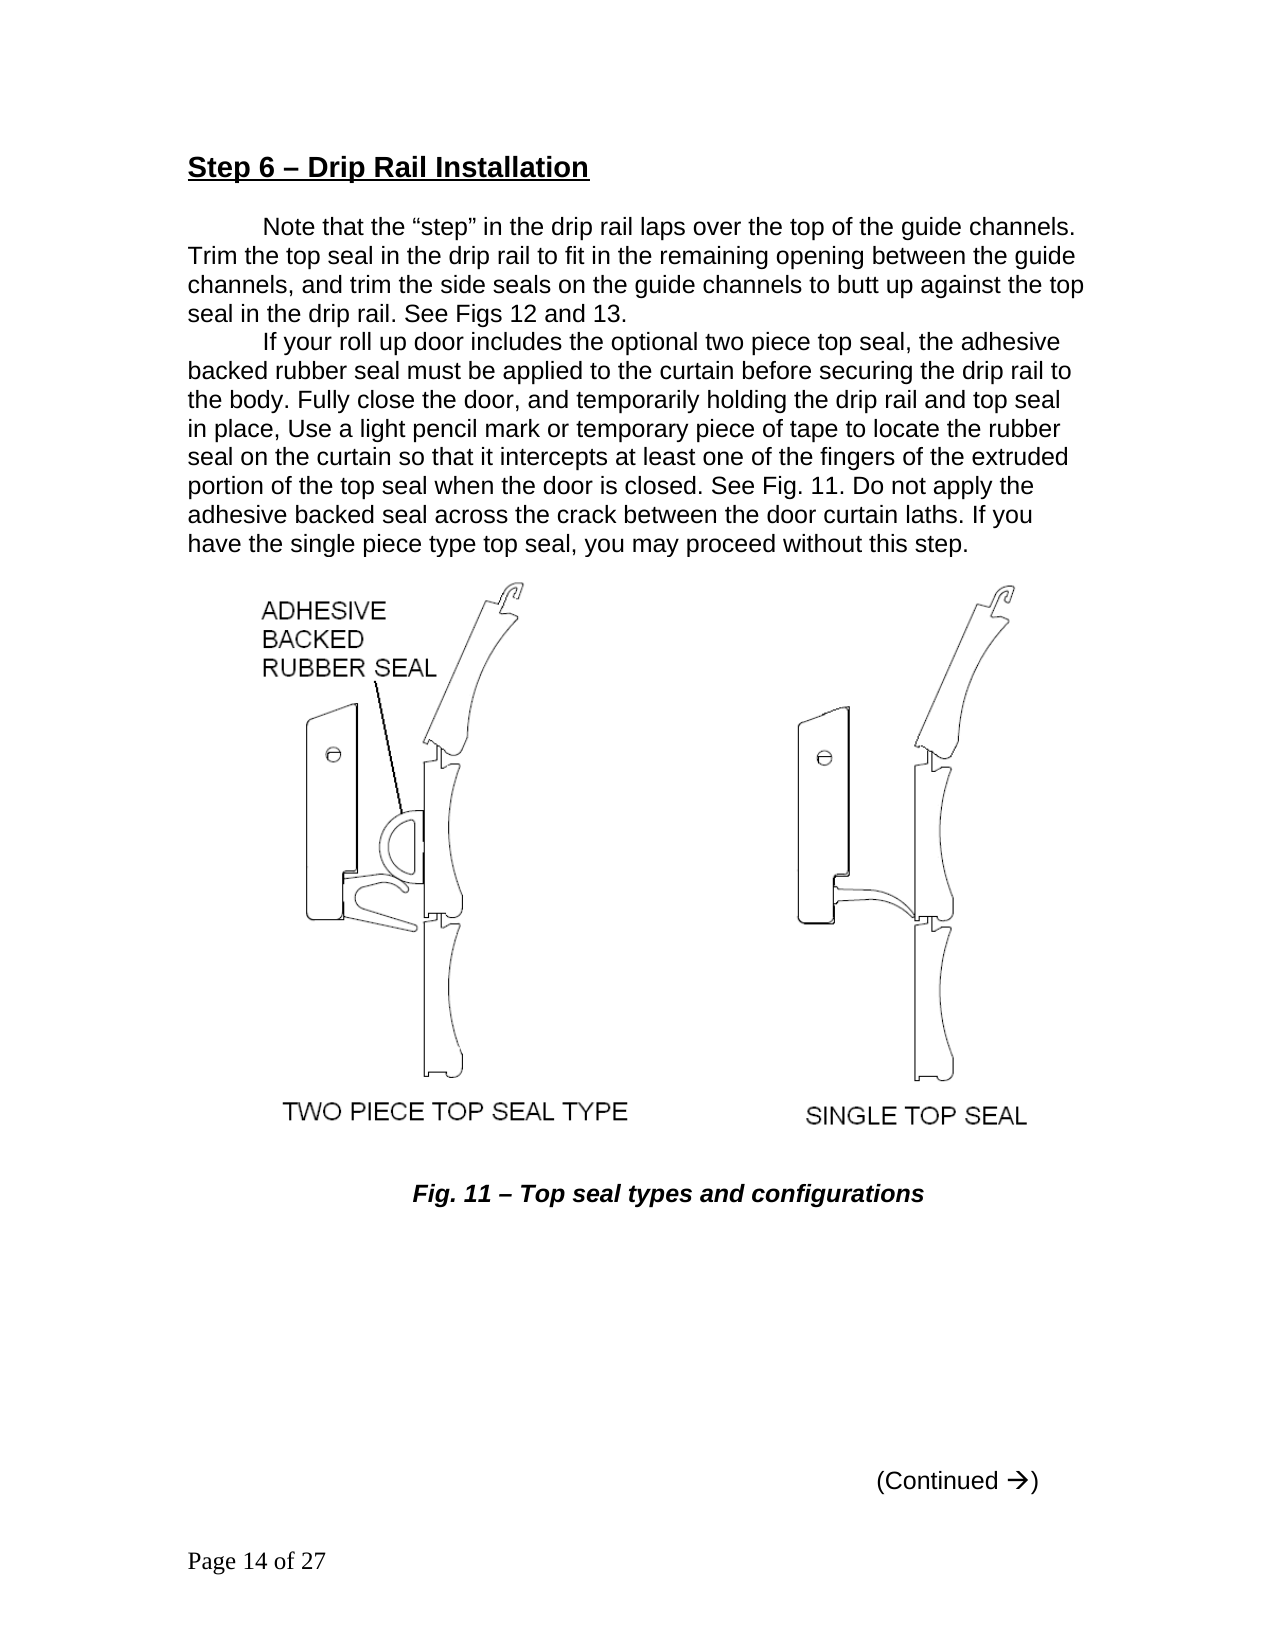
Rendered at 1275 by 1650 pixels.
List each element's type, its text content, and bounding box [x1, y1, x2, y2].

text Step 6 – Drip Rail Installation [187, 150, 1087, 183]
text (Continued ) [787, 1466, 1087, 1495]
text If your roll up door includes the optional two piece top seal, the adhesive backed rubber seal must be applied to the curtain before securing the drip rail to the body. Fully close the door, and temporarily holding the drip rail and top seal in place, Use a light pencil mark or temporary piece of tape to locate the rubber seal on the curtain so that it intercepts at least one of the fingers of the extruded portion of the top seal when the door is closed. See Fig. 11. Do not apply the adhesive backed seal across the crack between the door curtain laths. If you have the single piece type top seal, you may proceed without this step. [187, 327, 1087, 557]
picture [215, 557, 1066, 1150]
text Note that the “step” in the drip rail laps over the top of the guide channels. Trim the top seal in the drip rail to fit in the remaining opening between the guide channels, and trim the side seals on the guide channels to butt up against the top seal in the drip rail. See Figs 12 and 13. [187, 212, 1087, 327]
text Fig. 11 – Top seal types and configurations [337, 1179, 1087, 1207]
